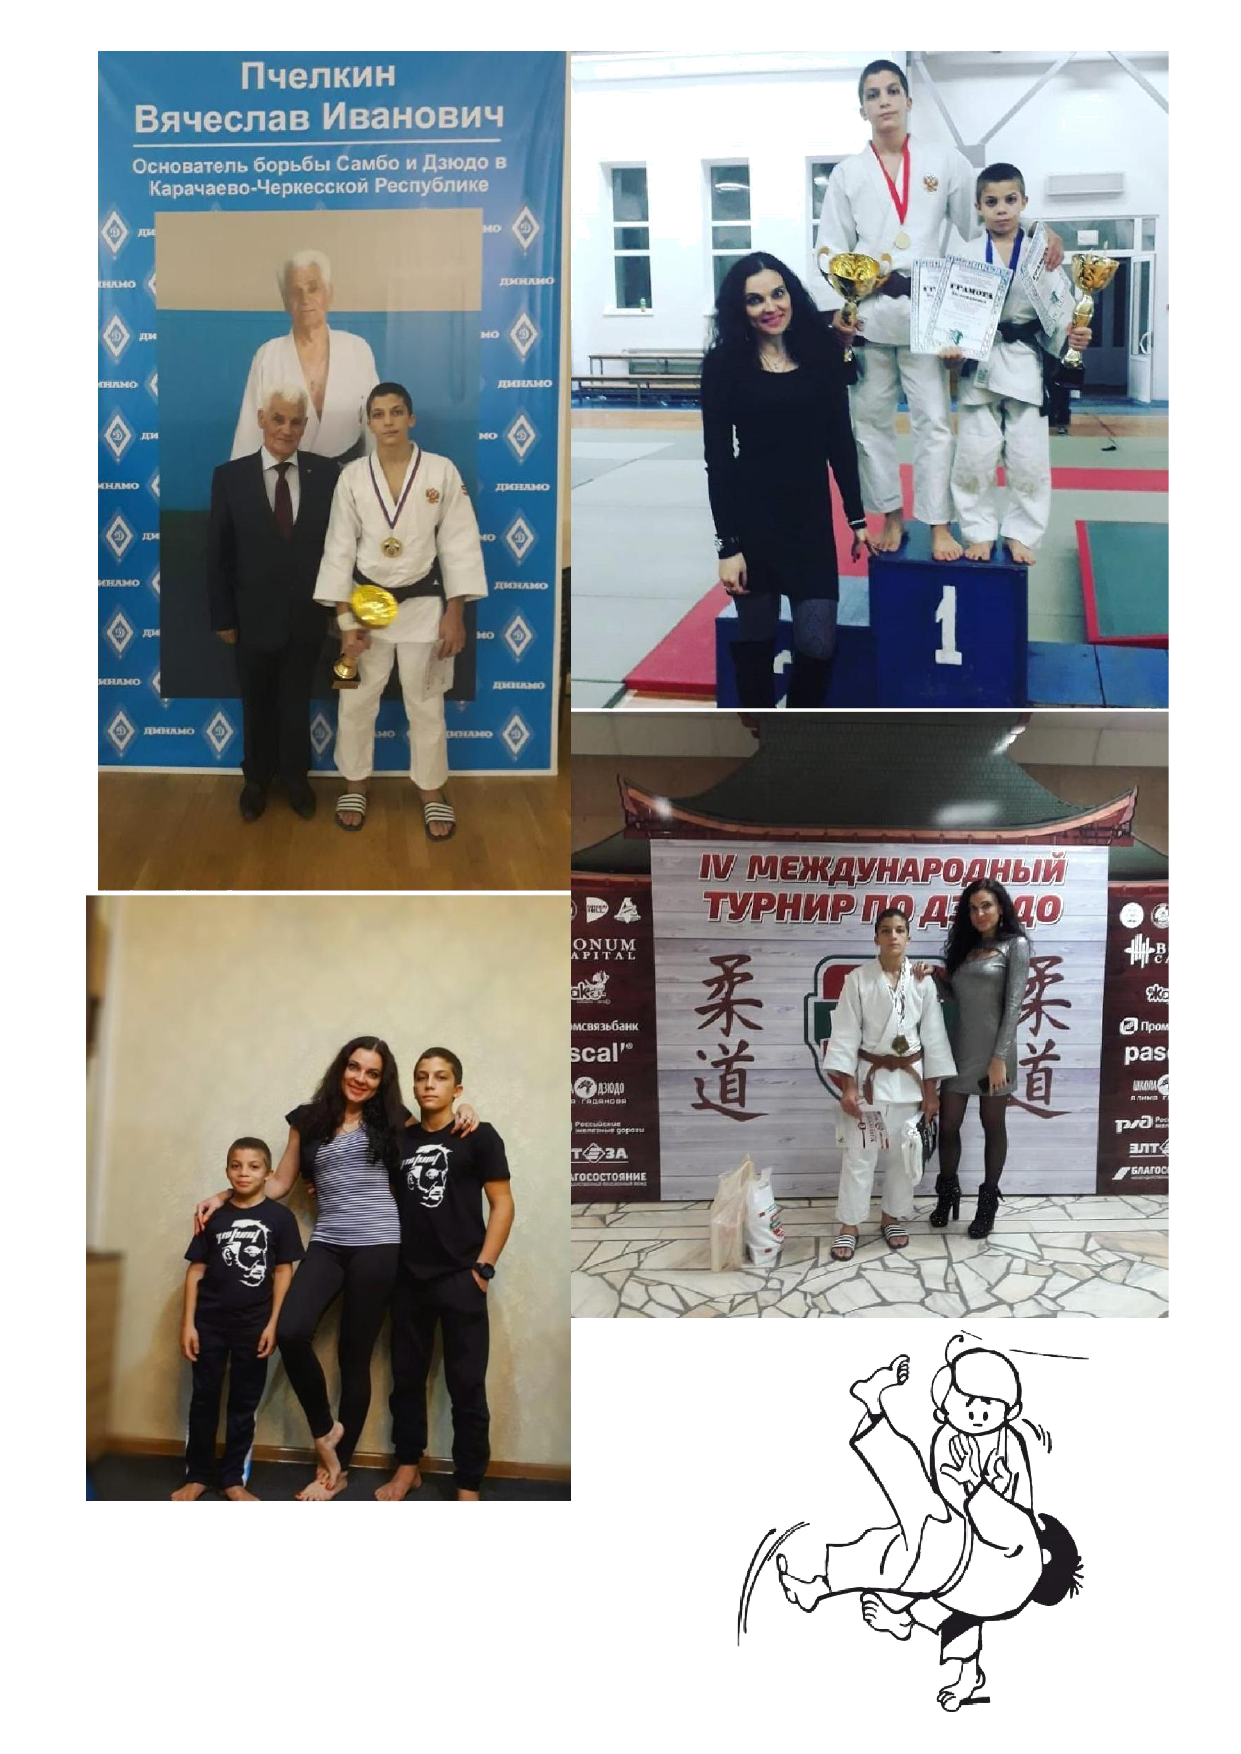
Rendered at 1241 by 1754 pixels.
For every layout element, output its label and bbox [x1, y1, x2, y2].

picture [86, 51, 1169, 1712]
